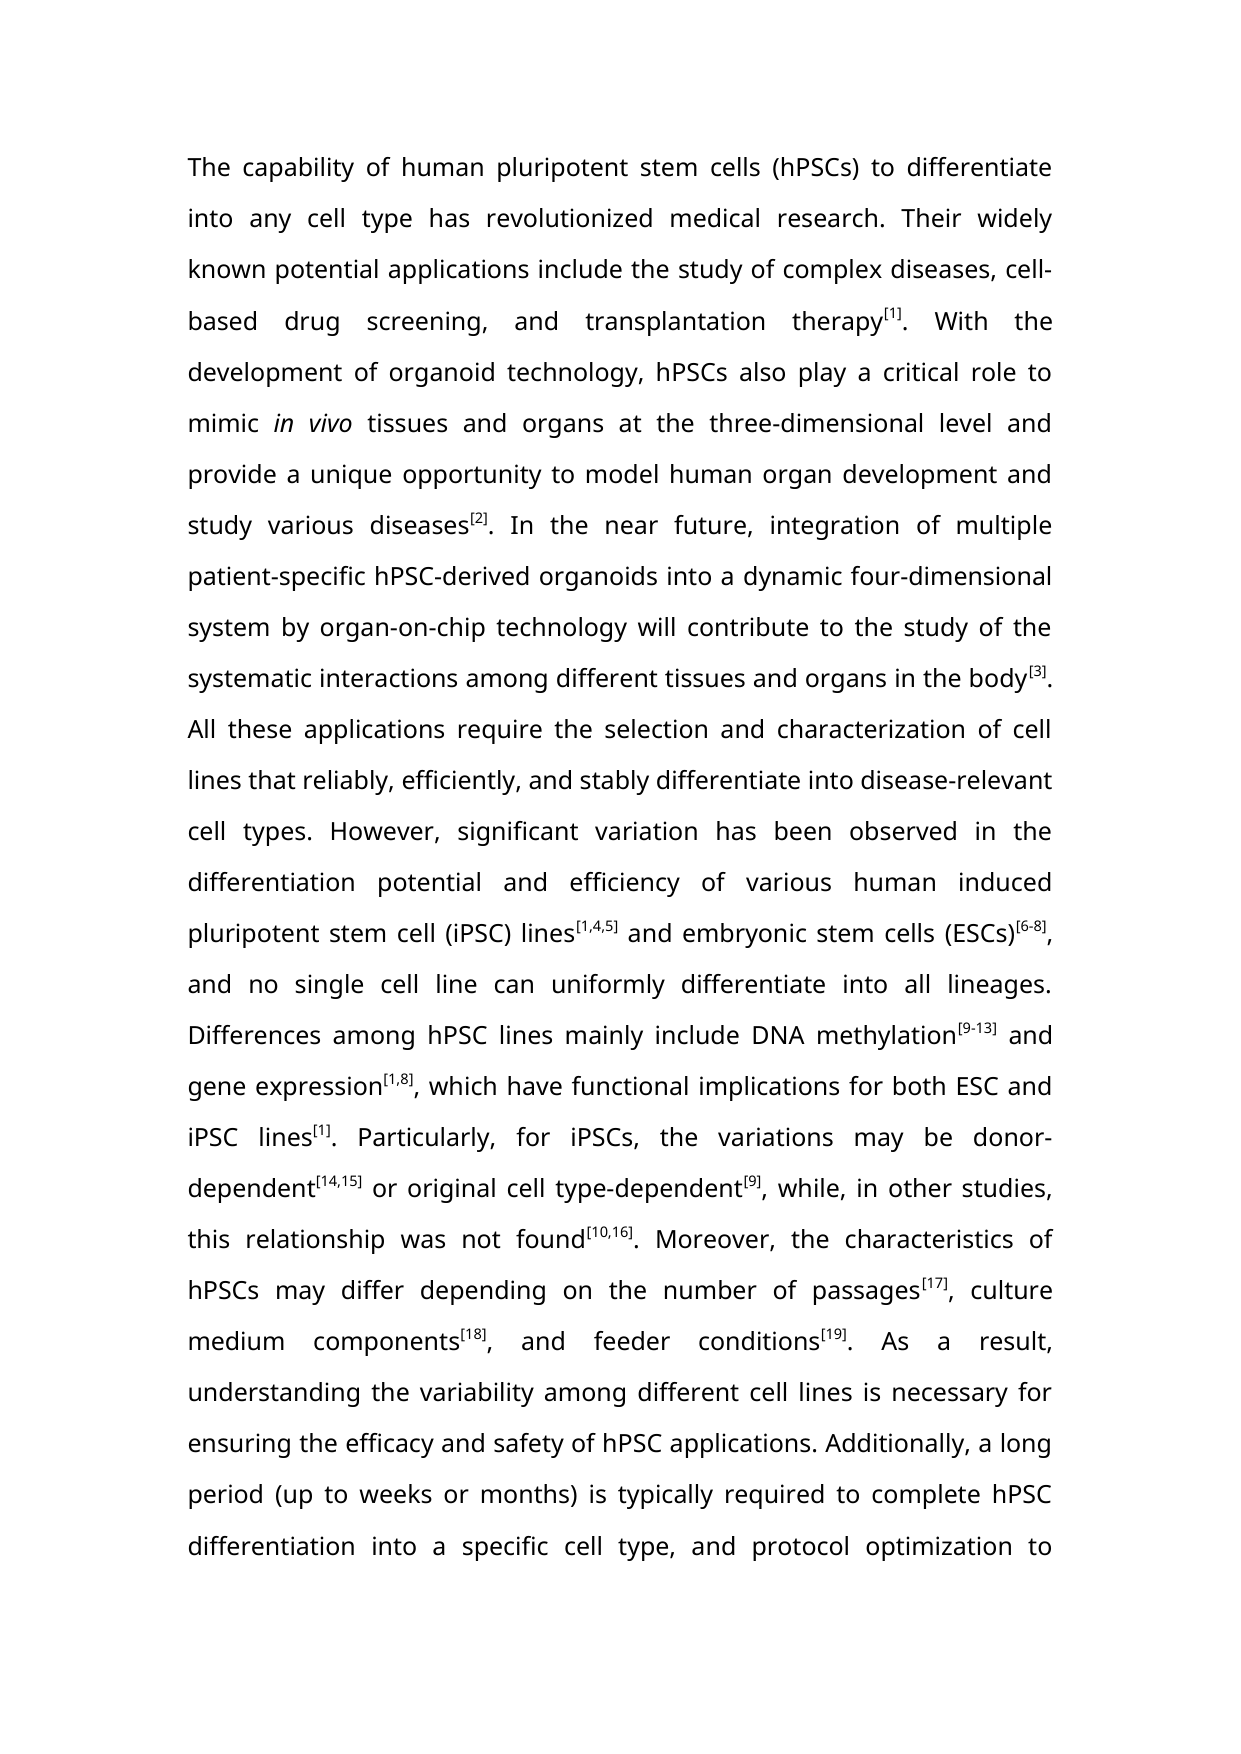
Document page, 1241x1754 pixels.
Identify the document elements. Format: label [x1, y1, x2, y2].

text [187, 150, 1053, 1562]
